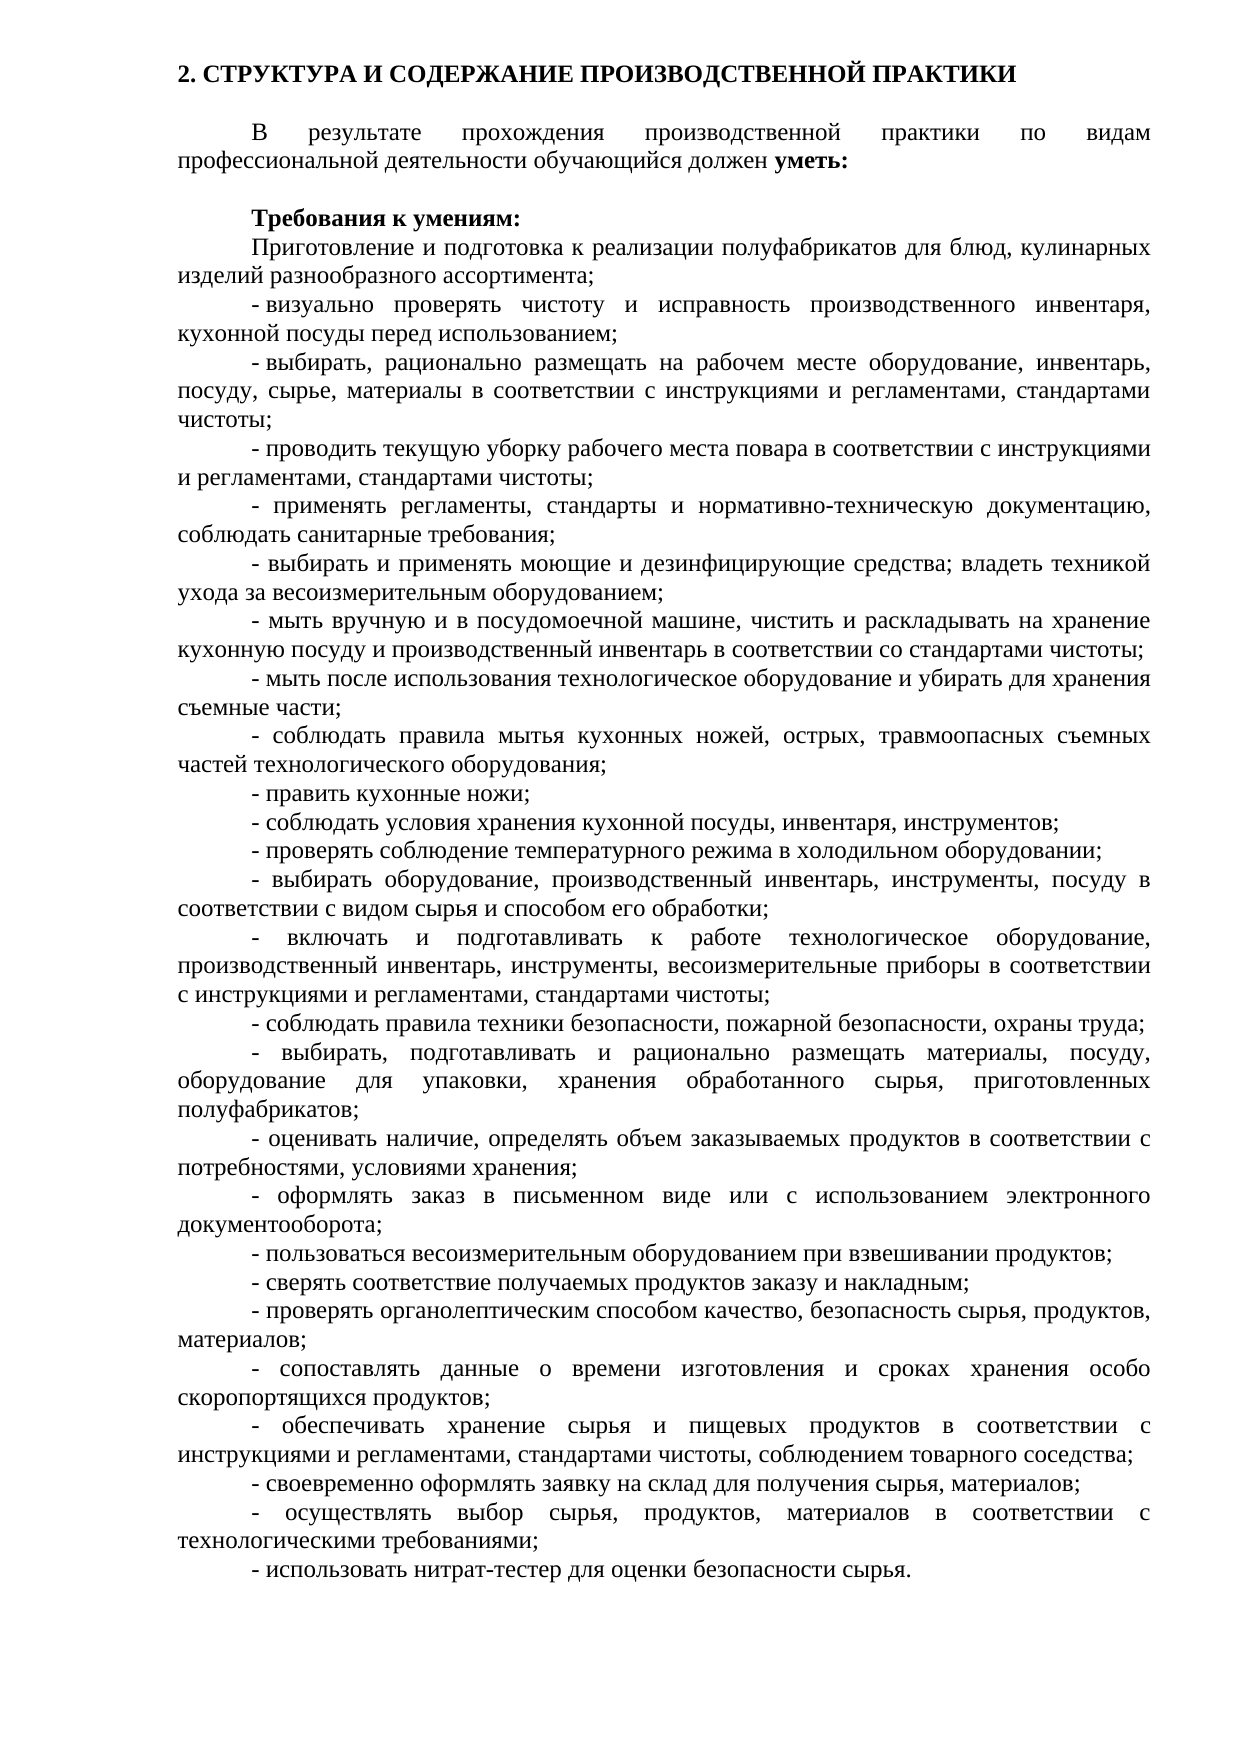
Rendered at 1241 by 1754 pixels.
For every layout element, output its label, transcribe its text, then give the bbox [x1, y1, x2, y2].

text - визуально проверять чистоту и исправность производственного инвентаря, кухонной посуды перед использованием; [177, 289, 1152, 347]
text - проверять соблюдение температурного режима в холодильном оборудовании; [177, 835, 1152, 864]
text - использовать нитрат-тестер для оценки безопасности сырья. [177, 1554, 1152, 1583]
text - осуществлять выбор сырья, продуктов, материалов в соответствии с технологическими требованиями; [177, 1497, 1152, 1554]
text Приготовление и подготовка к реализации полуфабрикатов для блюд, кулинарных изделий разнообразного ассортимента; [177, 232, 1152, 289]
text - оформлять заказ в письменном виде или с использованием электронного документооборота; [177, 1180, 1152, 1238]
text - соблюдать правила мытья кухонных ножей, острых, травмоопасных съемных частей технологического оборудования; [177, 720, 1152, 778]
text - выбирать и применять моющие и дезинфицирующие средства; владеть техникой ухода за весоизмерительным оборудованием; [177, 548, 1152, 605]
text - править кухонные ножи; [177, 778, 1152, 807]
text - своевременно оформлять заявку на склад для получения сырья, материалов; [177, 1468, 1152, 1497]
text В результате прохождения производственной практики по видам профессиональной деятельности обучающийся должен уметь: [177, 117, 1152, 174]
text - соблюдать условия хранения кухонной посуды, инвентаря, инструментов; [177, 807, 1152, 835]
text - применять регламенты, стандарты и нормативно-техническую документацию, соблюдать санитарные требования; [177, 490, 1152, 548]
text - пользоваться весоизмерительным оборудованием при взвешивании продуктов; [177, 1238, 1152, 1267]
text 2. СТРУКТУРА И СОДЕРЖАНИЕ ПРОИЗВОДСТВЕННОЙ ПРАКТИКИ [177, 59, 1152, 88]
text - выбирать оборудование, производственный инвентарь, инструменты, посуду в соответствии с видом сырья и способом его обработки; [177, 864, 1152, 922]
text - обеспечивать хранение сырья и пищевых продуктов в соответствии с инструкциями и регламентами, стандартами чистоты, соблюдением товарного соседства; [177, 1410, 1152, 1468]
text - включать и подготавливать к работе технологическое оборудование, производственный инвентарь, инструменты, весоизмерительные приборы в соответствии с инструкциями и регламентами, стандартами чистоты; [177, 922, 1152, 1008]
text - соблюдать правила техники безопасности, пожарной безопасности, охраны труда; [177, 1008, 1152, 1037]
text - проверять органолептическим способом качество, безопасность сырья, продуктов, материалов; [177, 1295, 1152, 1353]
text - выбирать, рационально размещать на рабочем месте оборудование, инвентарь, посуду, сырье, материалы в соответствии с инструкциями и регламентами, стандартами чистоты; [177, 347, 1152, 433]
text Требования к умениям: [177, 203, 1152, 232]
text - оценивать наличие, определять объем заказываемых продуктов в соответствии с потребностями, условиями хранения; [177, 1123, 1152, 1180]
text - сверять соответствие получаемых продуктов заказу и накладным; [177, 1267, 1152, 1295]
text - мыть после использования технологическое оборудование и убирать для хранения съемные части; [177, 663, 1152, 720]
text - мыть вручную и в посудомоечной машине, чистить и раскладывать на хранение кухонную посуду и производственный инвентарь в соответствии со стандартами чистоты; [177, 605, 1152, 663]
text - проводить текущую уборку рабочего места повара в соответствии с инструкциями и регламентами, стандартами чистоты; [177, 433, 1152, 490]
text - сопоставлять данные о времени изготовления и сроках хранения особо скоропортящихся продуктов; [177, 1353, 1152, 1410]
text - выбирать, подготавливать и рационально размещать материалы, посуду, оборудование для упаковки, хранения обработанного сырья, приготовленных полуфабрикатов; [177, 1037, 1152, 1123]
